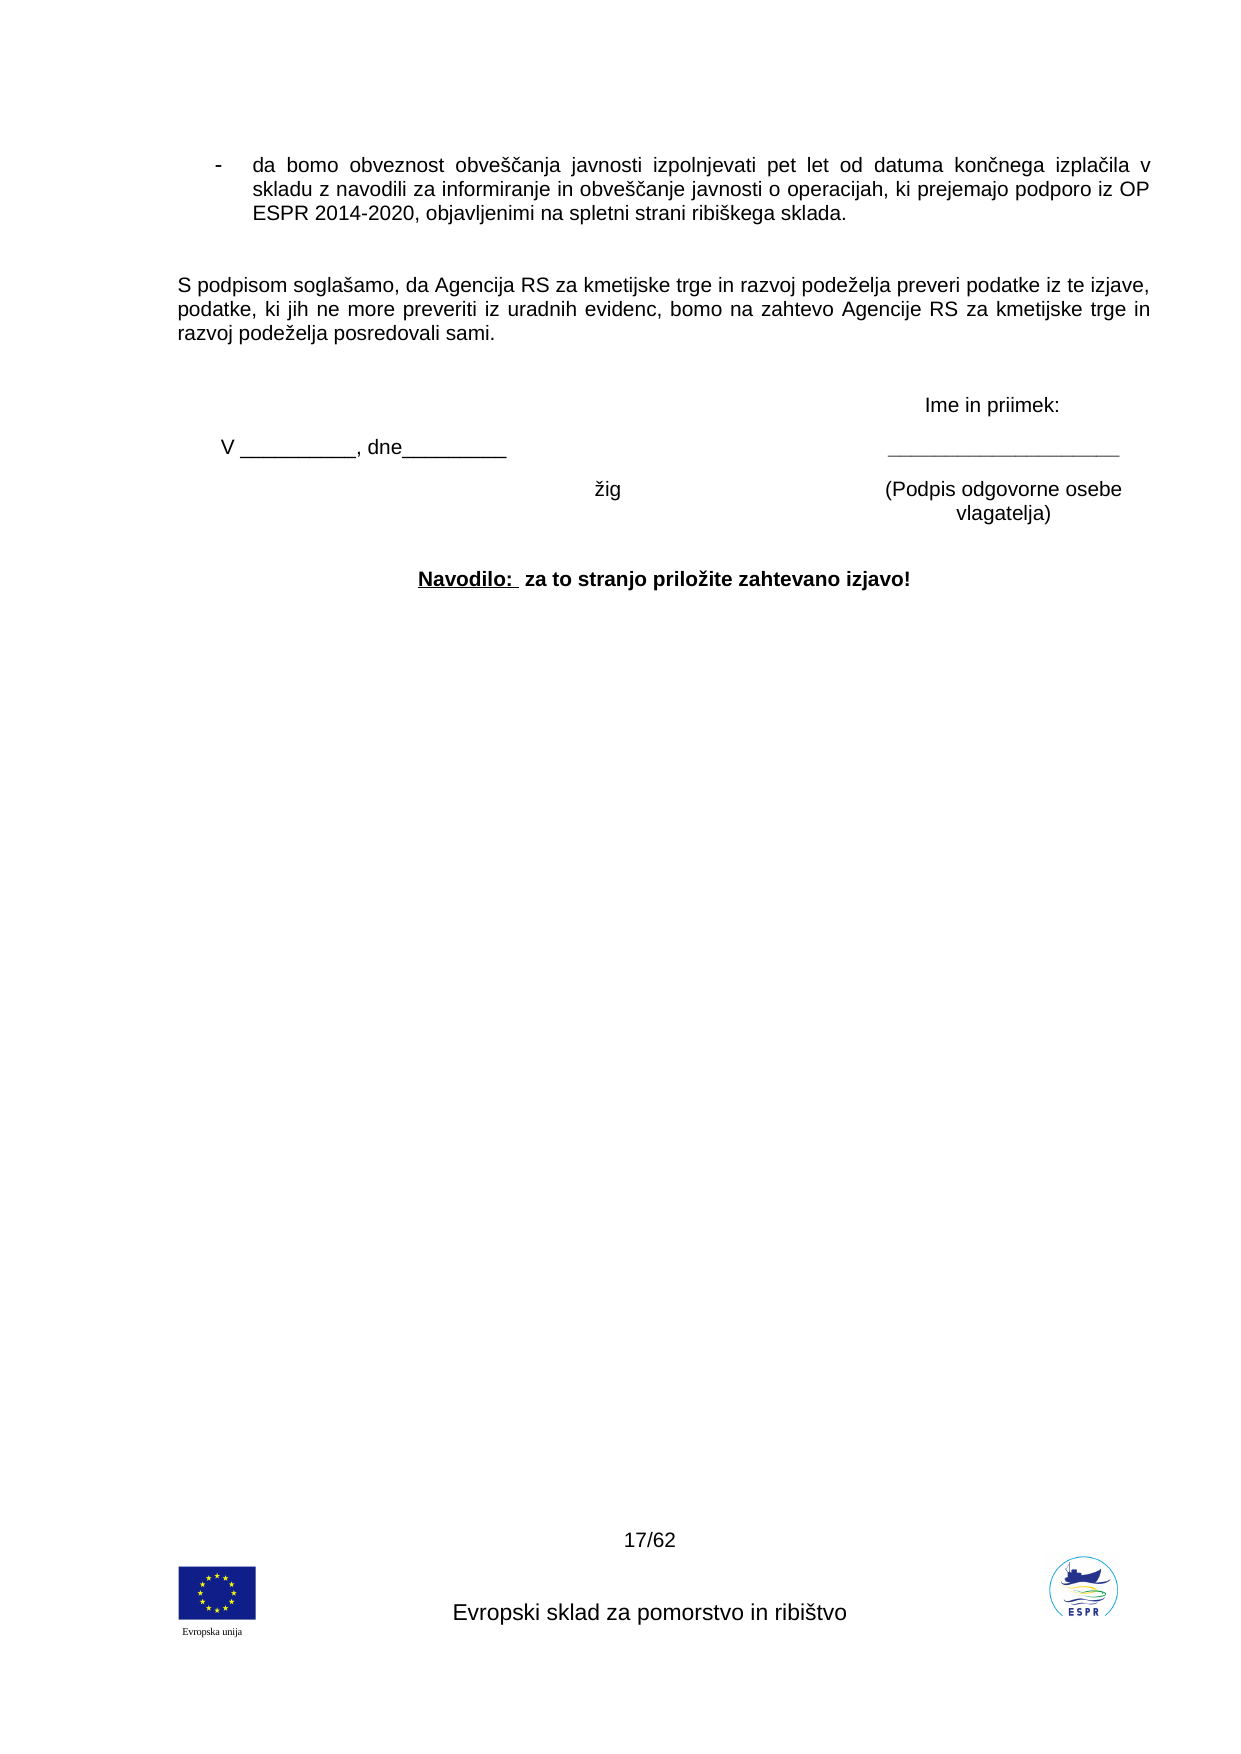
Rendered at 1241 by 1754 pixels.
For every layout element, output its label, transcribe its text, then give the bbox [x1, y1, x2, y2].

table_header Ime in priimek: ____________________ (Podpis odgovorne osebe vlagatelja) [838, 393, 1137, 542]
text Navodilo: za to stranjo priložite zahtevano izjavo! [177, 566, 1152, 590]
list da bomo obveznost obveščanja javnosti izpolnjevati pet let od datuma končnega izplačila v skladu z navodili za informiranje in obveščanje javnosti o operacijah, ki prejemajo podporo iz OP ESPR 2014-2020, objavljenimi na spletni strani ribiškega sklada. [215, 153, 1152, 225]
text S podpisom soglašamo, da Agencija RS za kmetijske trge in razvoj podeželja preveri podatke iz te izjave, podatke, ki jih ne more preveriti iz uradnih evidenc, bomo na zahtevo Agencije RS za kmetijske trge in razvoj podeželja posredovali sami. [177, 273, 1152, 345]
picture [177, 1565, 257, 1621]
table_header V __________, dne_________ [177, 393, 551, 542]
table_header žig [551, 393, 838, 542]
picture [1044, 1551, 1123, 1621]
